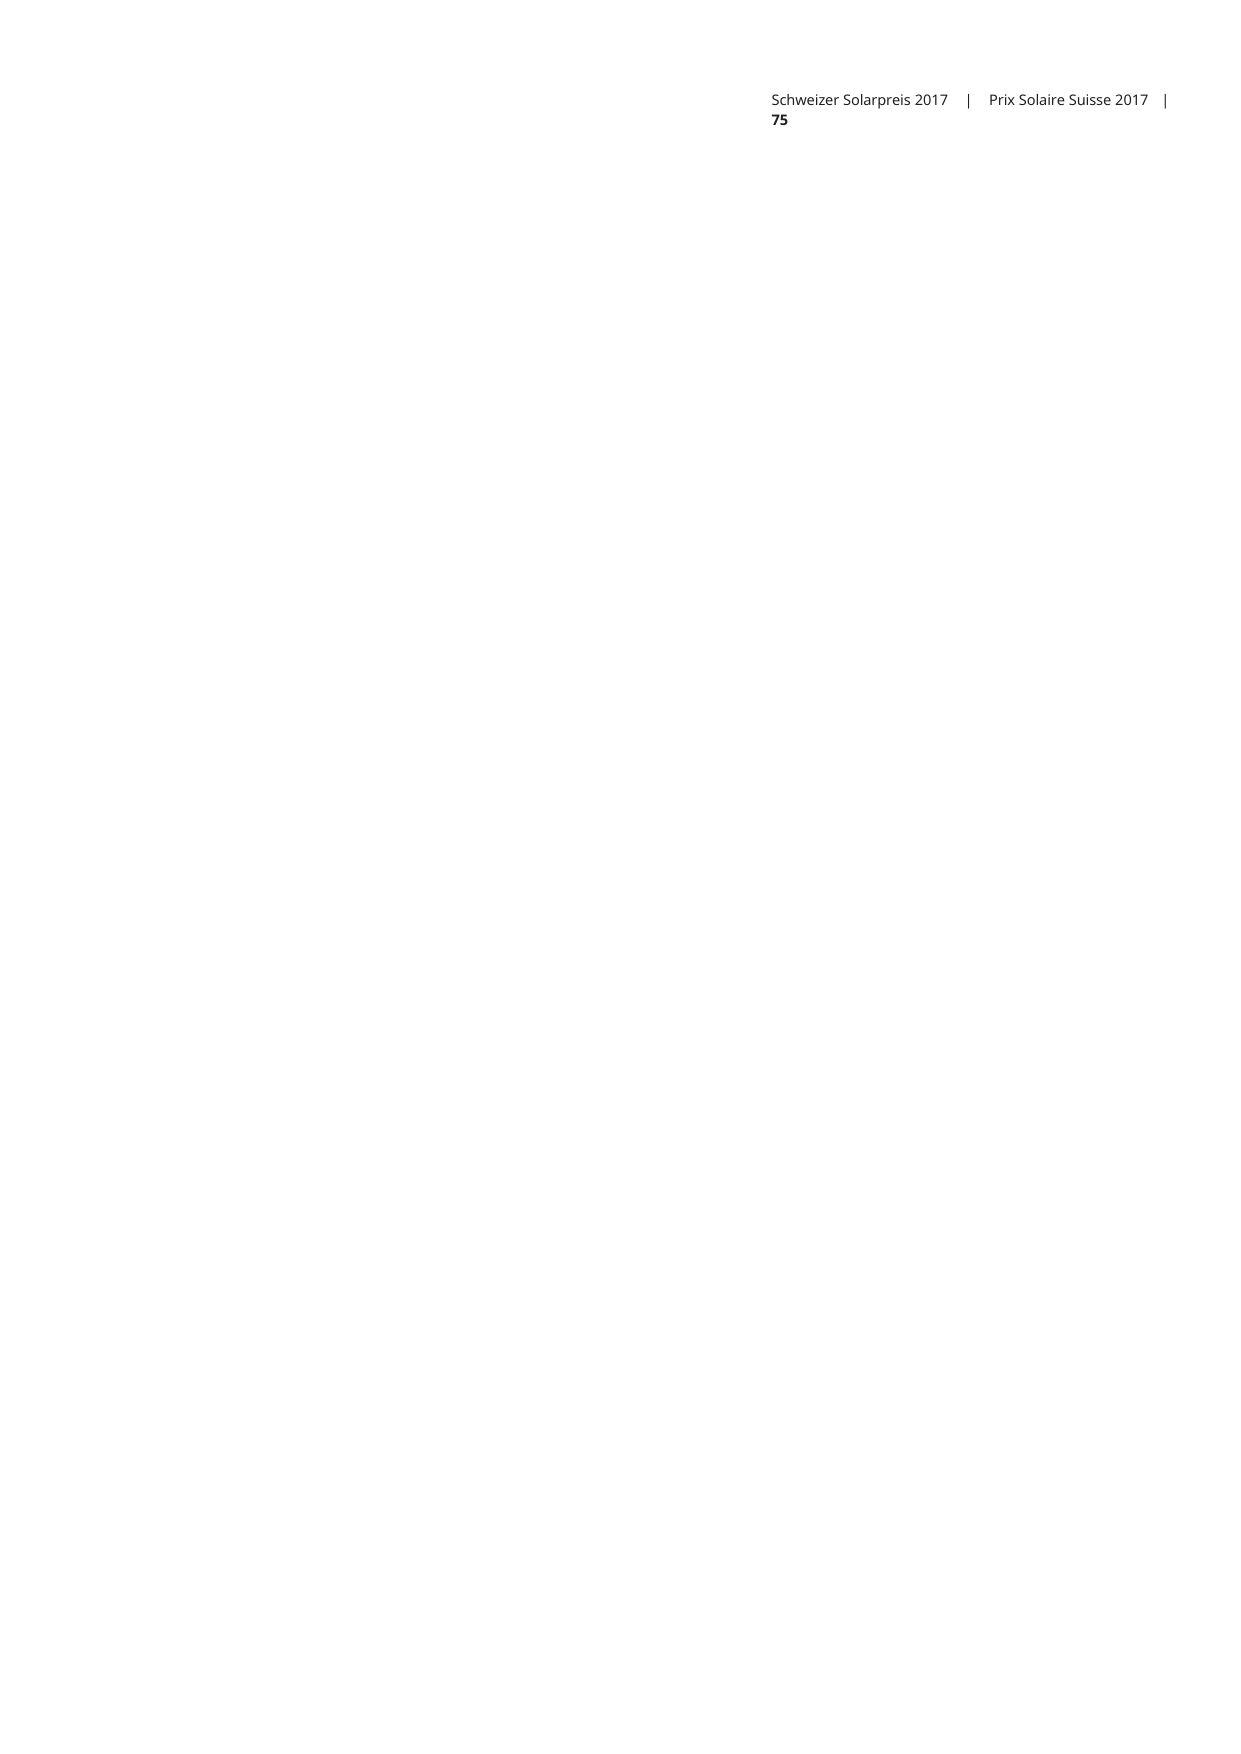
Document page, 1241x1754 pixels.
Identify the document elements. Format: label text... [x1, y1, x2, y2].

text Schweizer Solarpreis 2017 | Prix Solaire Suisse 2017 | 75 [771, 89, 1192, 129]
